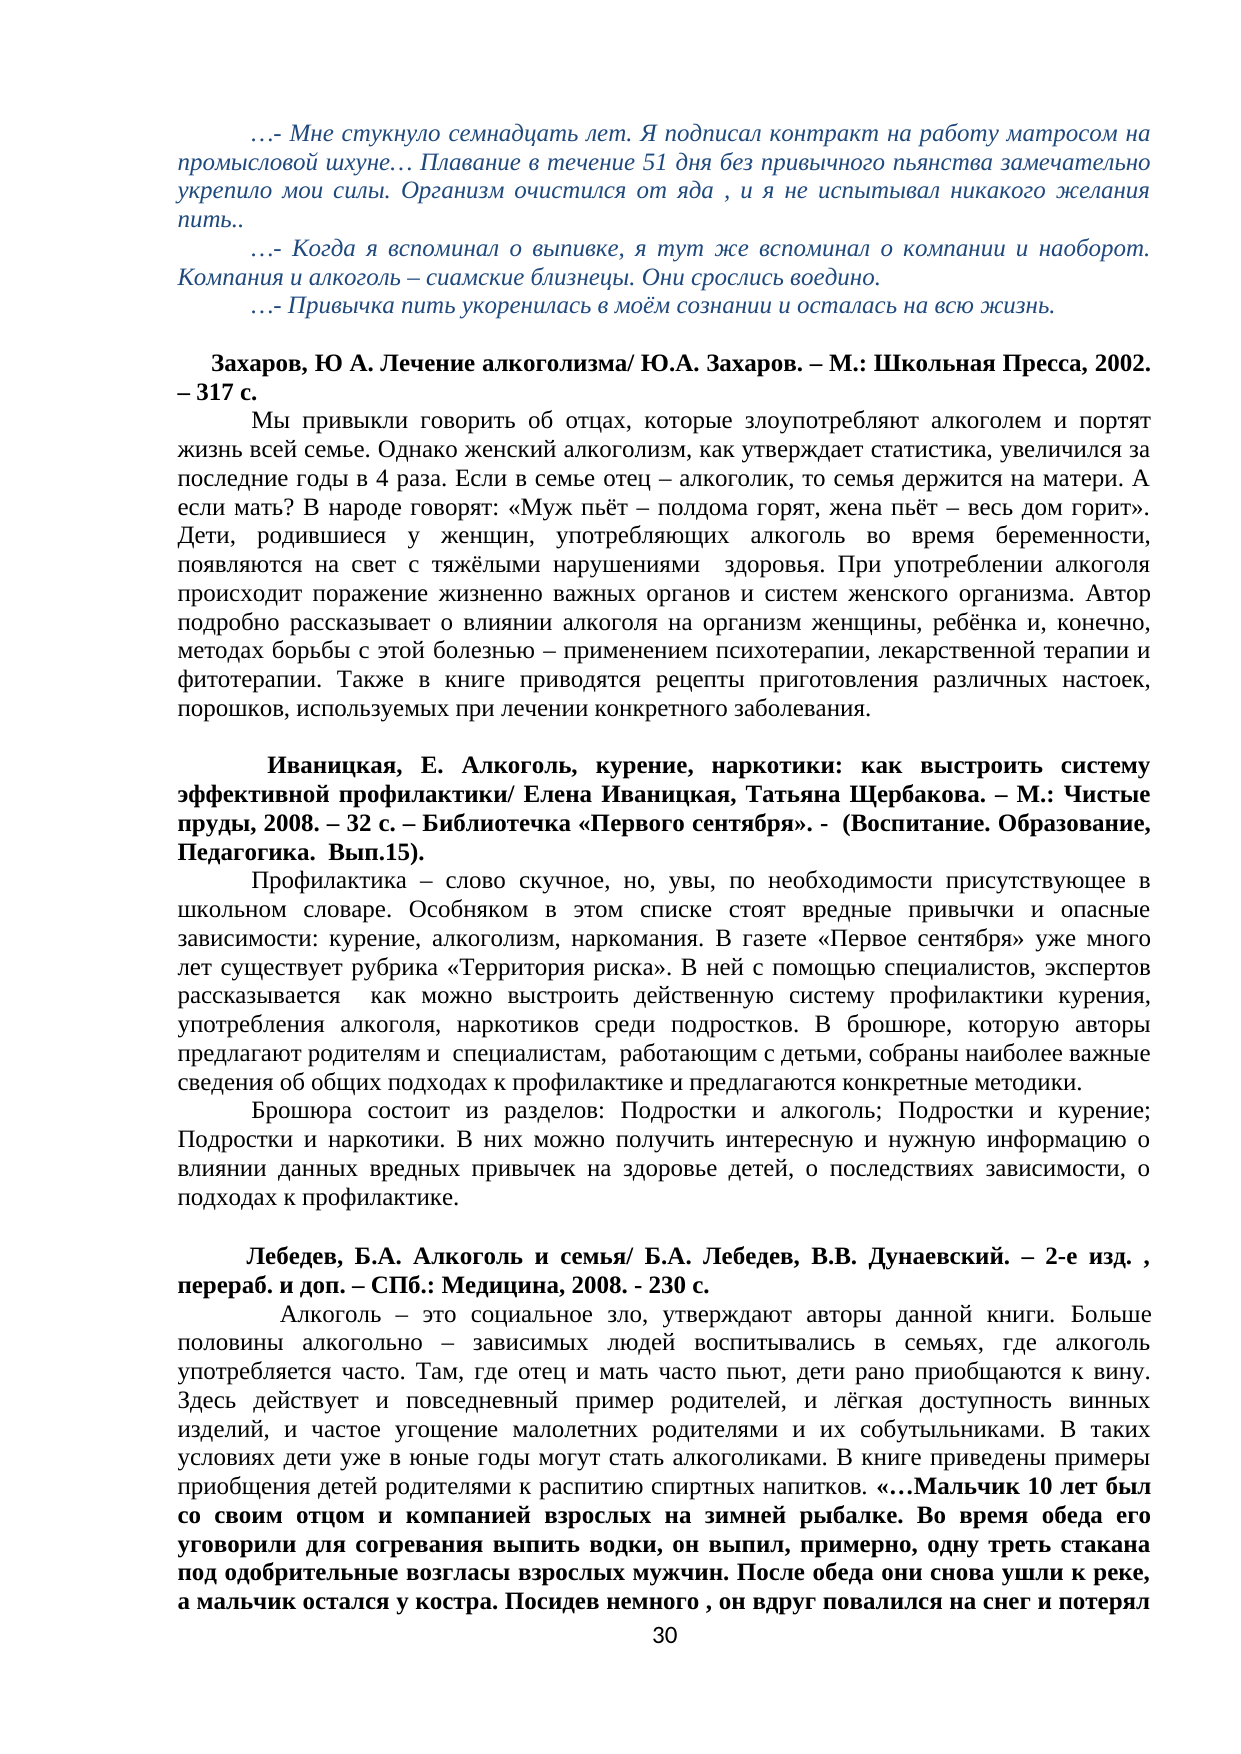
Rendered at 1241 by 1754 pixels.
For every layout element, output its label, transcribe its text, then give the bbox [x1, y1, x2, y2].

text …- Привычка пить укоренилась в моём сознании и осталась на всю жизнь. [177, 291, 1152, 319]
text Лебедев, Б.А. Алкоголь и семья/ Б.А. Лебедев, В.В. Дунаевский. – 2-е изд. , перераб. и доп. – СПб.: Медицина, 2008. - 230 с. [177, 1241, 1152, 1299]
text Захаров, Ю А. Лечение алкоголизма/ Ю.А. Захаров. – М.: Школьная Пресса, 2002. – 317 с. [177, 348, 1152, 406]
text Профилактика – слово скучное, но, увы, по необходимости присутствующее в школьном словаре. Особняком в этом списке стоят вредные привычки и опасные зависимости: курение, алкоголизм, наркомания. В газете «Первое сентября» уже много лет существует рубрика «Территория риска». В ней с помощью специалистов, экспертов рассказывается как можно выстроить действенную систему профилактики курения, употребления алкоголя, наркотиков среди подростков. В брошюре, которую авторы предлагают родителям и специалистам, работающим с детьми, собраны наиболее важные сведения об общих подходах к профилактике и предлагаются конкретные методики. [177, 866, 1152, 1096]
text Мы привыкли говорить об отцах, которые злоупотребляют алкоголем и портят жизнь всей семье. Однако женский алкоголизм, как утверждает статистика, увеличился за последние годы в 4 раза. Если в семье отец – алкоголик, то семья держится на матери. А если мать? В народе говорят: «Муж пьёт – полдома горят, жена пьёт – весь дом горит». Дети, родившиеся у женщин, употребляющих алкоголь во время беременности, появляются на свет с тяжёлыми нарушениями здоровья. При употреблении алкоголя происходит поражение жизненно важных органов и систем женского организма. Автор подробно рассказывает о влиянии алкоголя на организм женщины, ребёнка и, конечно, методах борьбы с этой болезнью – применением психотерапии, лекарственной терапии и фитотерапии. Также в книге приводятся рецепты приготовления различных настоек, порошков, используемых при лечении конкретного заболевания. [177, 406, 1152, 722]
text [177, 1299, 1152, 1615]
text Иваницкая, Е. Алкоголь, курение, наркотики: как выстроить систему эффективной профилактики/ Елена Иваницкая, Татьяна Щербакова. – М.: Чистые пруды, 2008. – 32 с. – Библиотечка «Первого сентября». - (Воспитание. Образование, Педагогика. Вып.15). [177, 751, 1152, 866]
text …- Мне стукнуло семнадцать лет. Я подписал контракт на работу матросом на промысловой шхуне… Плавание в течение 51 дня без привычного пьянства замечательно укрепило мои силы. Организм очистился от яда , и я не испытывал никакого желания пить.. [177, 118, 1152, 233]
text …- Когда я вспоминал о выпивке, я тут же вспоминал о компании и наоборот. Компания и алкоголь – сиамские близнецы. Они срослись воедино. [177, 233, 1152, 291]
text Брошюра состоит из разделов: Подростки и алкоголь; Подростки и курение; Подростки и наркотики. В них можно получить интересную и нужную информацию о влиянии данных вредных привычек на здоровье детей, о последствиях зависимости, о подходах к профилактике. [177, 1096, 1152, 1211]
